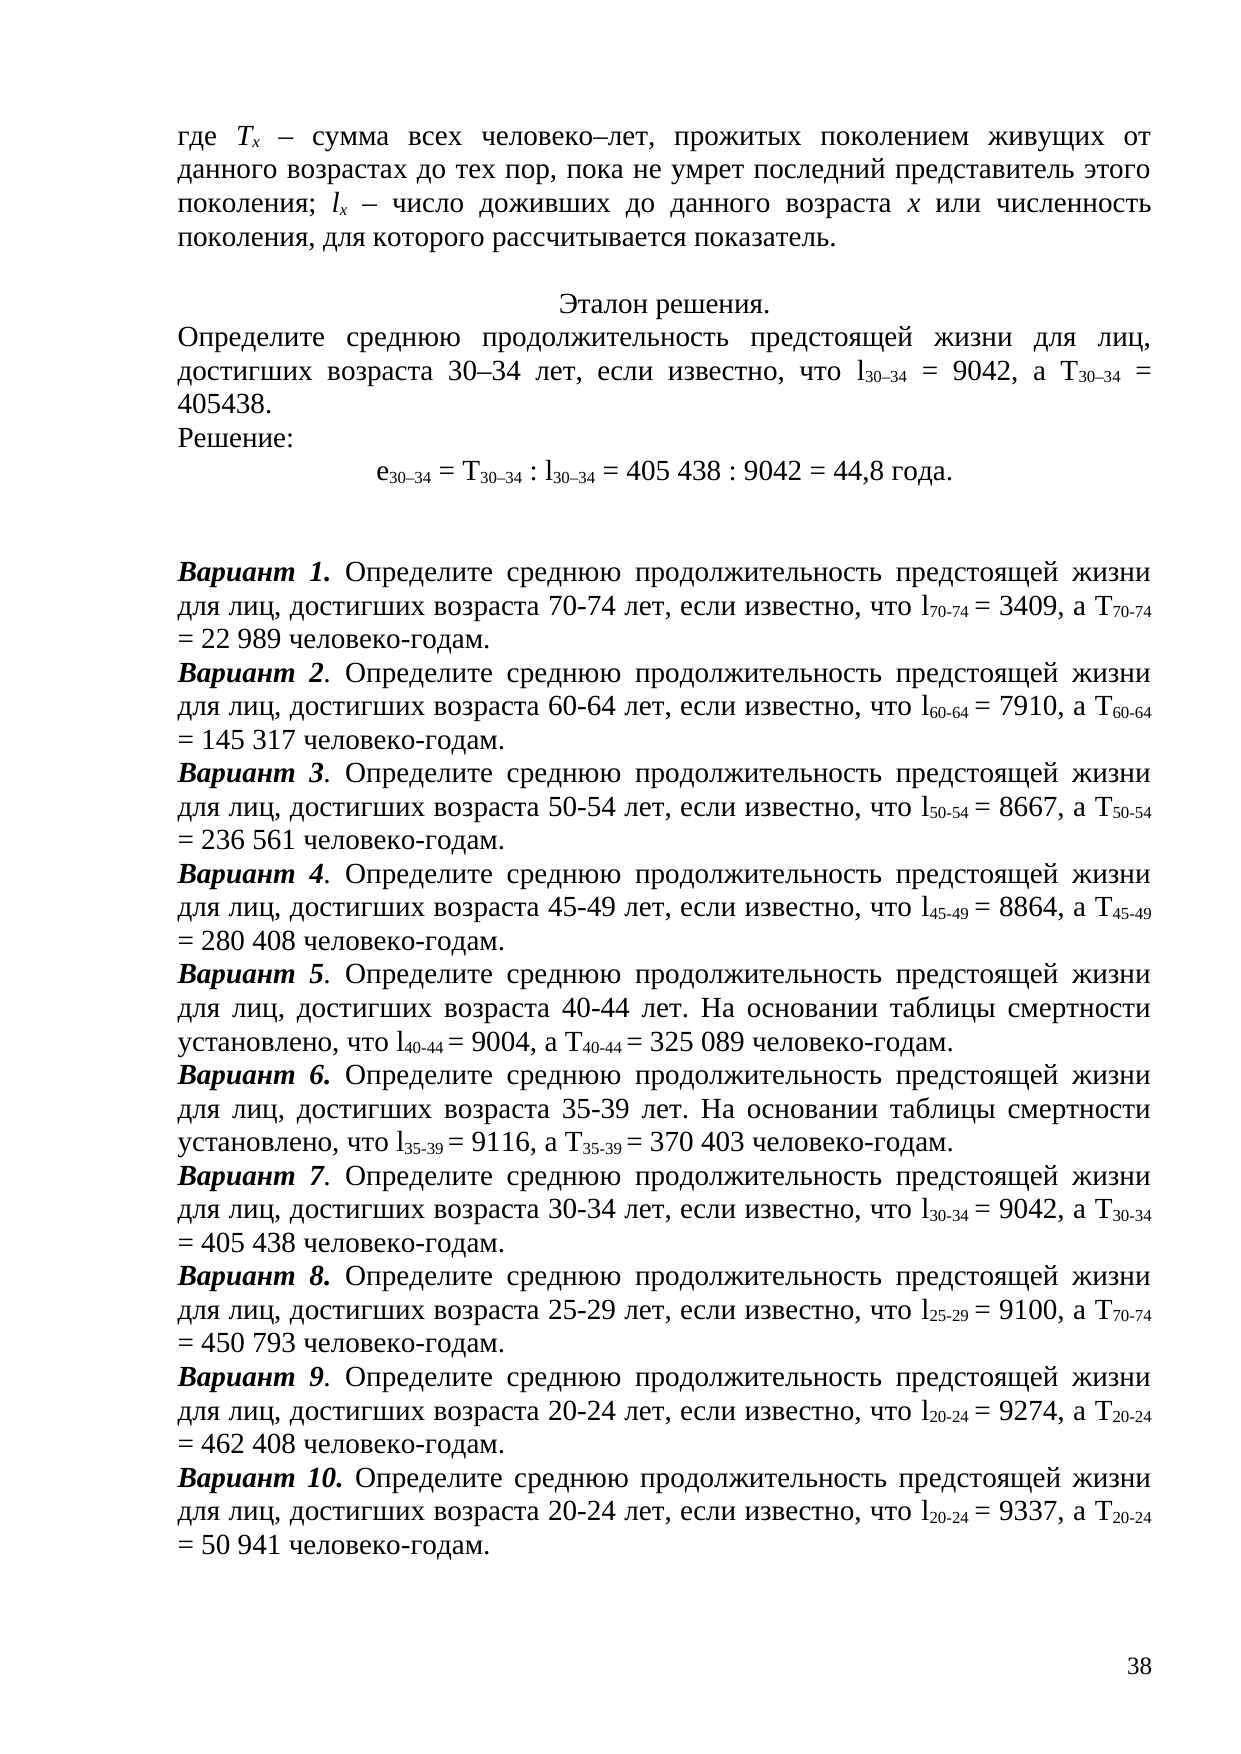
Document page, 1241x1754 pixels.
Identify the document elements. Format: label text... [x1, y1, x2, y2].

text Решение: [177, 420, 1152, 453]
text Вариант 10. Определите среднюю продолжительность предстоящей жизни для лиц, достигших возраста 20-24 лет, если известно, что l20-24 = 9337, а T20-24 = 50 941 человеко-годам. [177, 1460, 1152, 1560]
text Вариант 3. Определите среднюю продолжительность предстоящей жизни для лиц, достигших возраста 50-54 лет, если известно, что l50-54 = 8667, а T50-54 = 236 561 человеко-годам. [177, 755, 1152, 856]
text e30–34 = Т30–34 : l30–34 = 405 438 : 9042 = 44,8 года. [177, 453, 1152, 487]
text Вариант 8. Определите среднюю продолжительность предстоящей жизни для лиц, достигших возраста 25-29 лет, если известно, что l25-29 = 9100, а T70-74 = 450 793 человеко-годам. [177, 1258, 1152, 1359]
text Эталон решения. [177, 286, 1152, 319]
text Вариант 7. Определите среднюю продолжительность предстоящей жизни для лиц, достигших возраста 30-34 лет, если известно, что l30-34 = 9042, а T30-34 = 405 438 человеко-годам. [177, 1158, 1152, 1258]
text Вариант 6. Определите среднюю продолжительность предстоящей жизни для лиц, достигших возраста 35-39 лет. На основании таблицы смертности установлено, что l35-39 = 9116, а T35-39 = 370 403 человеко-годам. [177, 1057, 1152, 1158]
text где Тх – сумма всех человеко–лет, прожитых поколением живущих от данного возрастах до тех пор, пока не умрет последний представитель этого поколения; lx – число доживших до данного возраста х или численность поколения, для которого рассчитывается показатель. [177, 118, 1152, 252]
text Определите среднюю продолжительность предстоящей жизни для лиц, достигших возраста 30–34 лет, если известно, что l30–34 = 9042, а Т30–34 = 405438. [177, 319, 1152, 420]
text Вариант 9. Определите среднюю продолжительность предстоящей жизни для лиц, достигших возраста 20-24 лет, если известно, что l20-24 = 9274, а T20-24 = 462 408 человеко-годам. [177, 1359, 1152, 1460]
text Вариант 2. Определите среднюю продолжительность предстоящей жизни для лиц, достигших возраста 60-64 лет, если известно, что l60-64 = 7910, а T60-64 = 145 317 человеко-годам. [177, 655, 1152, 755]
text Вариант 4. Определите среднюю продолжительность предстоящей жизни для лиц, достигших возраста 45-49 лет, если известно, что l45-49 = 8864, а T45-49 = 280 408 человеко-годам. [177, 856, 1152, 957]
text Вариант 1. Определите среднюю продолжительность предстоящей жизни для лиц, достигших возраста 70-74 лет, если известно, что l70-74 = 3409, а T70-74 = 22 989 человеко-годам. [177, 554, 1152, 655]
text Вариант 5. Определите среднюю продолжительность предстоящей жизни для лиц, достигших возраста 40-44 лет. На основании таблицы смертности установлено, что l40-44 = 9004, а T40-44 = 325 089 человеко-годам. [177, 957, 1152, 1057]
